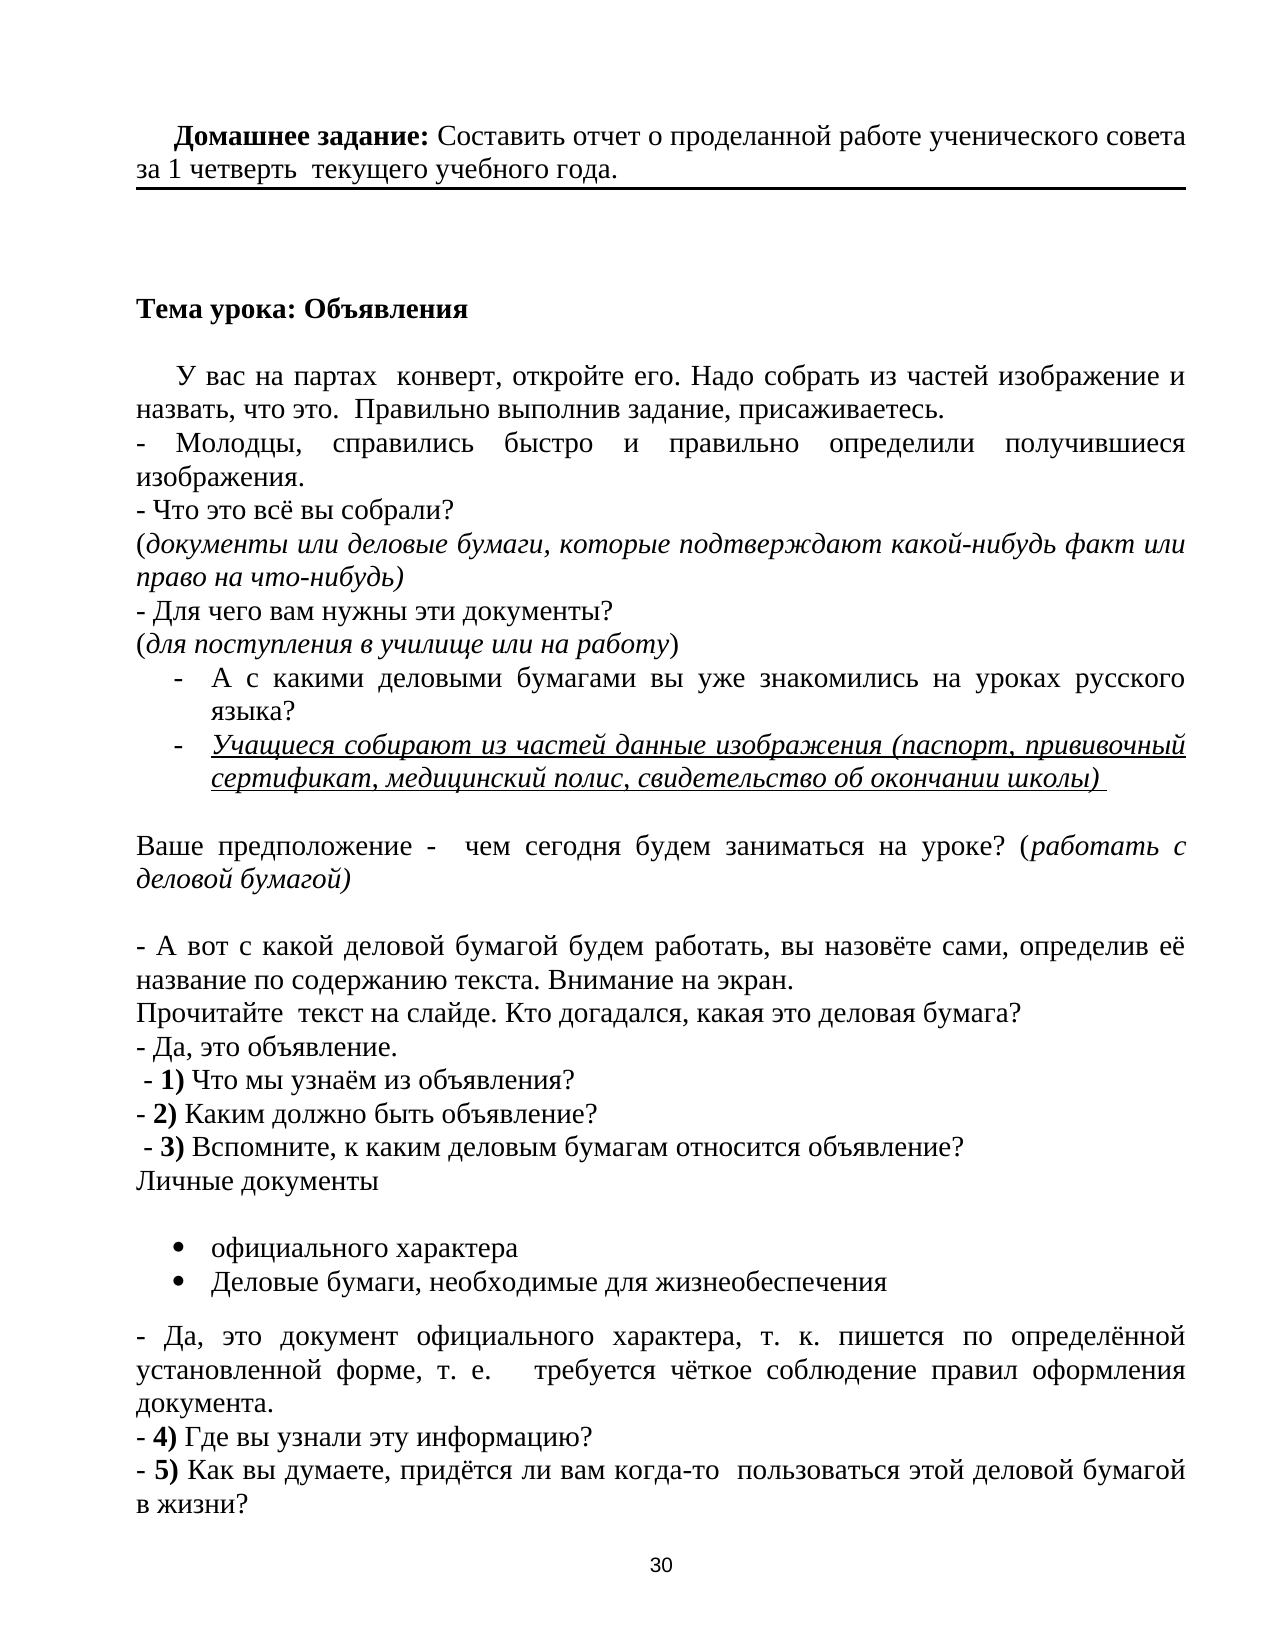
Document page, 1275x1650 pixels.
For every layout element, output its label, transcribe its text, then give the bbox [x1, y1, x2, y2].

text Личные документы [136, 1163, 1186, 1197]
text - А вот с какой деловой бумагой будем работать, вы назовёте сами, определив её название по содержанию текста. Внимание на экран. [136, 928, 1186, 995]
list официального характера [173, 1230, 1186, 1264]
list А с какими деловыми бумагами вы уже знакомились на уроках русского языка? [173, 660, 1186, 727]
text - 1) Что мы узнаём из объявления? [136, 1062, 1186, 1096]
text Прочитайте текст на слайде. Кто догадался, какая это деловая бумага? [136, 995, 1186, 1029]
text - 2) Каким должно быть объявление? [136, 1096, 1186, 1129]
text - Для чего вам нужны эти документы? [136, 593, 1186, 626]
text - Что это всё вы собрали? [136, 492, 1186, 526]
text У вас на партах конверт, откройте его. Надо собрать из частей изображение и назвать, что это. Правильно выполнив задание, присаживаетесь. [136, 358, 1186, 425]
text (для поступления в училище или на работу) [136, 626, 1186, 660]
text - 4) Где вы узнали эту информацию? [136, 1419, 1186, 1452]
list Учащиеся собирают из частей данные изображения (паспорт, прививочный сертификат, медицинский полис, свидетельство об окончании школы) [173, 727, 1186, 794]
text - 3) Вспомните, к каким деловым бумагам относится объявление? [136, 1129, 1186, 1163]
text - 5) Как вы думаете, придётся ли вам когда-то пользоваться этой деловой бумагой в жизни? [136, 1452, 1186, 1519]
text (документы или деловые бумаги, которые подтверждают какой-нибудь факт или право на что-нибудь) [136, 526, 1186, 593]
text - Да, это объявление. [136, 1029, 1186, 1062]
text Домашнее задание: Составить отчет о проделанной работе ученического совета за 1 четверть текущего учебного года. [136, 118, 1186, 187]
text Тема урока: Объявления [136, 291, 1186, 324]
text Ваше предположение - чем сегодня будем заниматься на уроке? (работать с деловой бумагой) [136, 828, 1186, 895]
text - Да, это документ официального характера, т. к. пишется по определённой установленной форме, т. е. требуется чёткое соблюдение правил оформления документа. [136, 1318, 1186, 1419]
text - Молодцы, справились быстро и правильно определили получившиеся изображения. [136, 425, 1186, 492]
list Деловые бумаги, необходимые для жизнеобеспечения [173, 1264, 1186, 1297]
